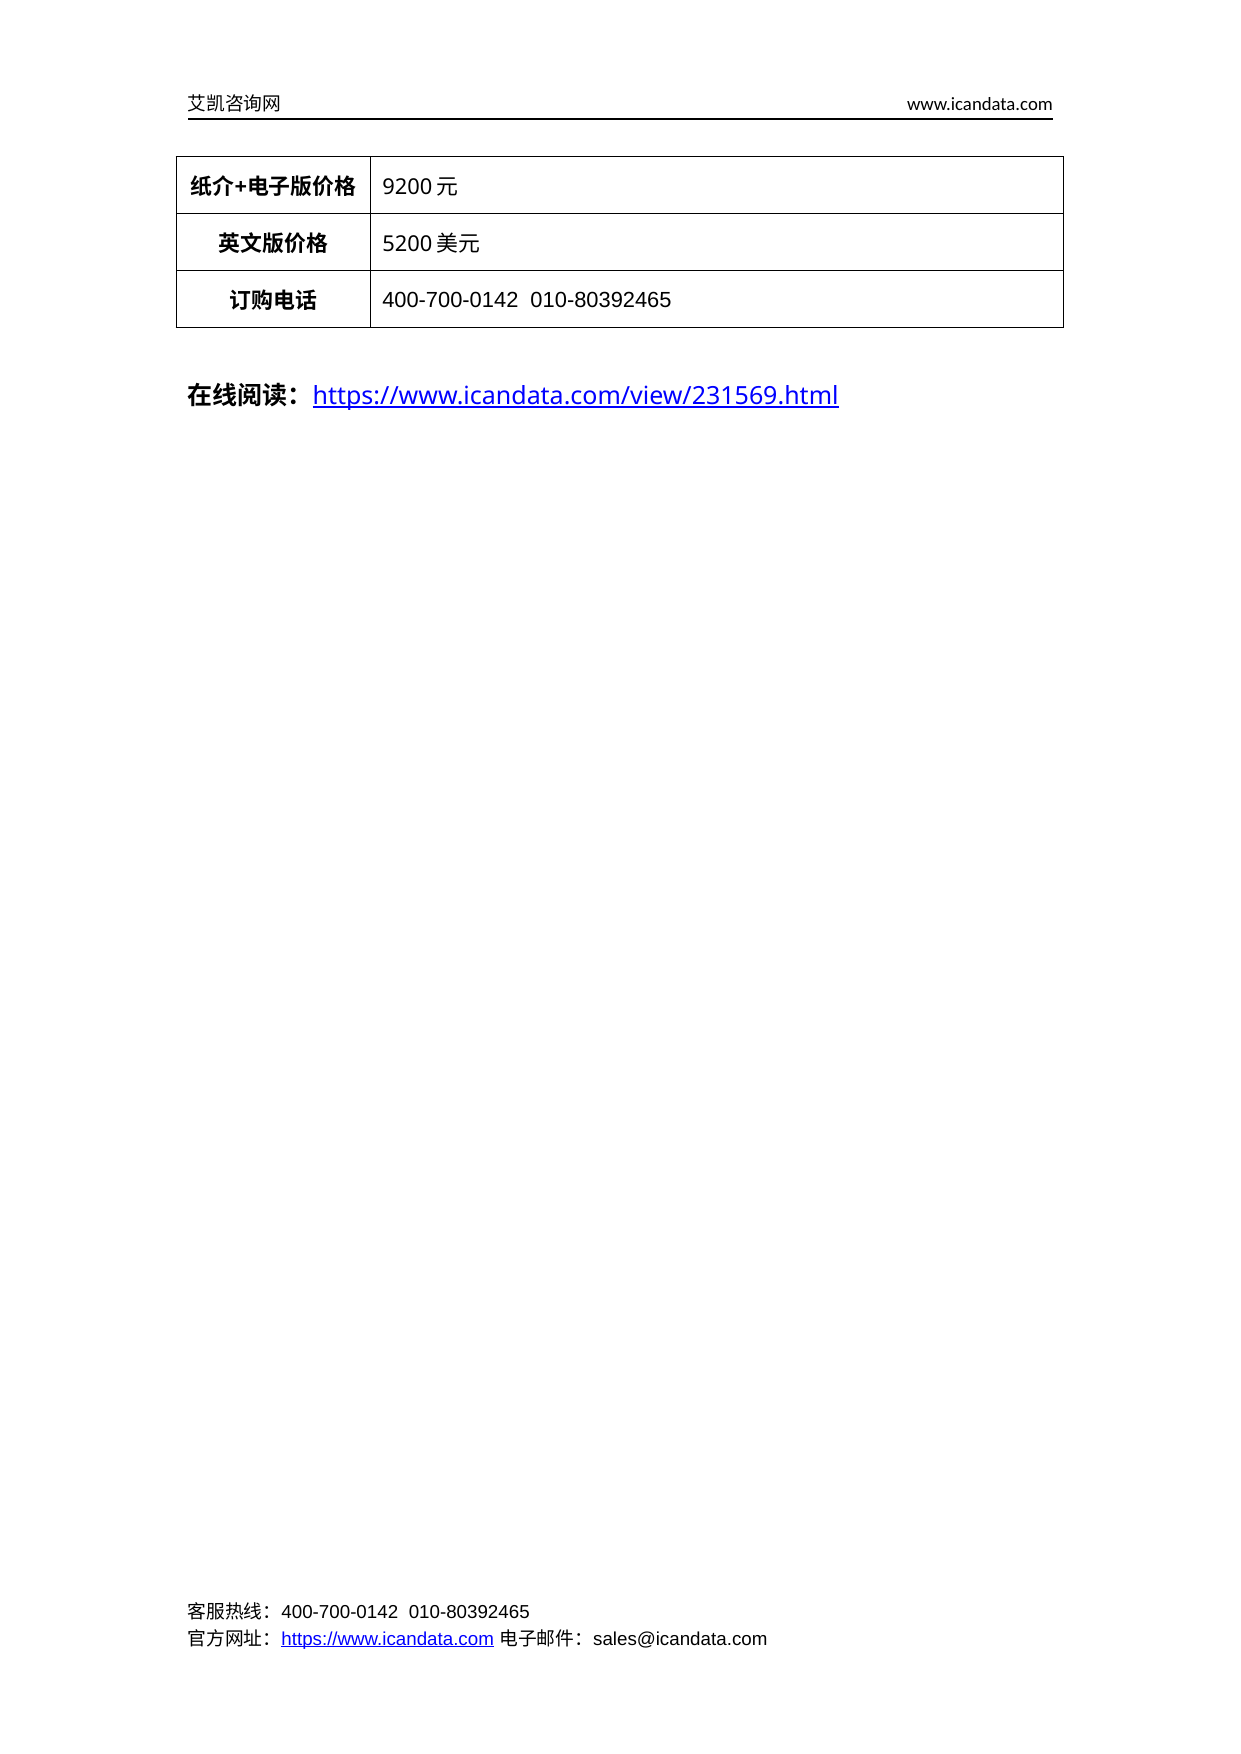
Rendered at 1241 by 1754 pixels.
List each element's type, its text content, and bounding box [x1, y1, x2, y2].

table_cell 订购电话 [177, 271, 370, 327]
table_cell 英文版价格 [177, 214, 370, 270]
table_cell 纸介+电子版价格 [177, 157, 370, 213]
table_cell 5200美元 [371, 214, 1063, 270]
text 在线阅读：https://www.icandata.com/view/231569.html [187, 361, 1053, 426]
table_cell 9200元 [371, 157, 1063, 213]
table_cell 400-700-0142 010-80392465 [371, 271, 1063, 327]
